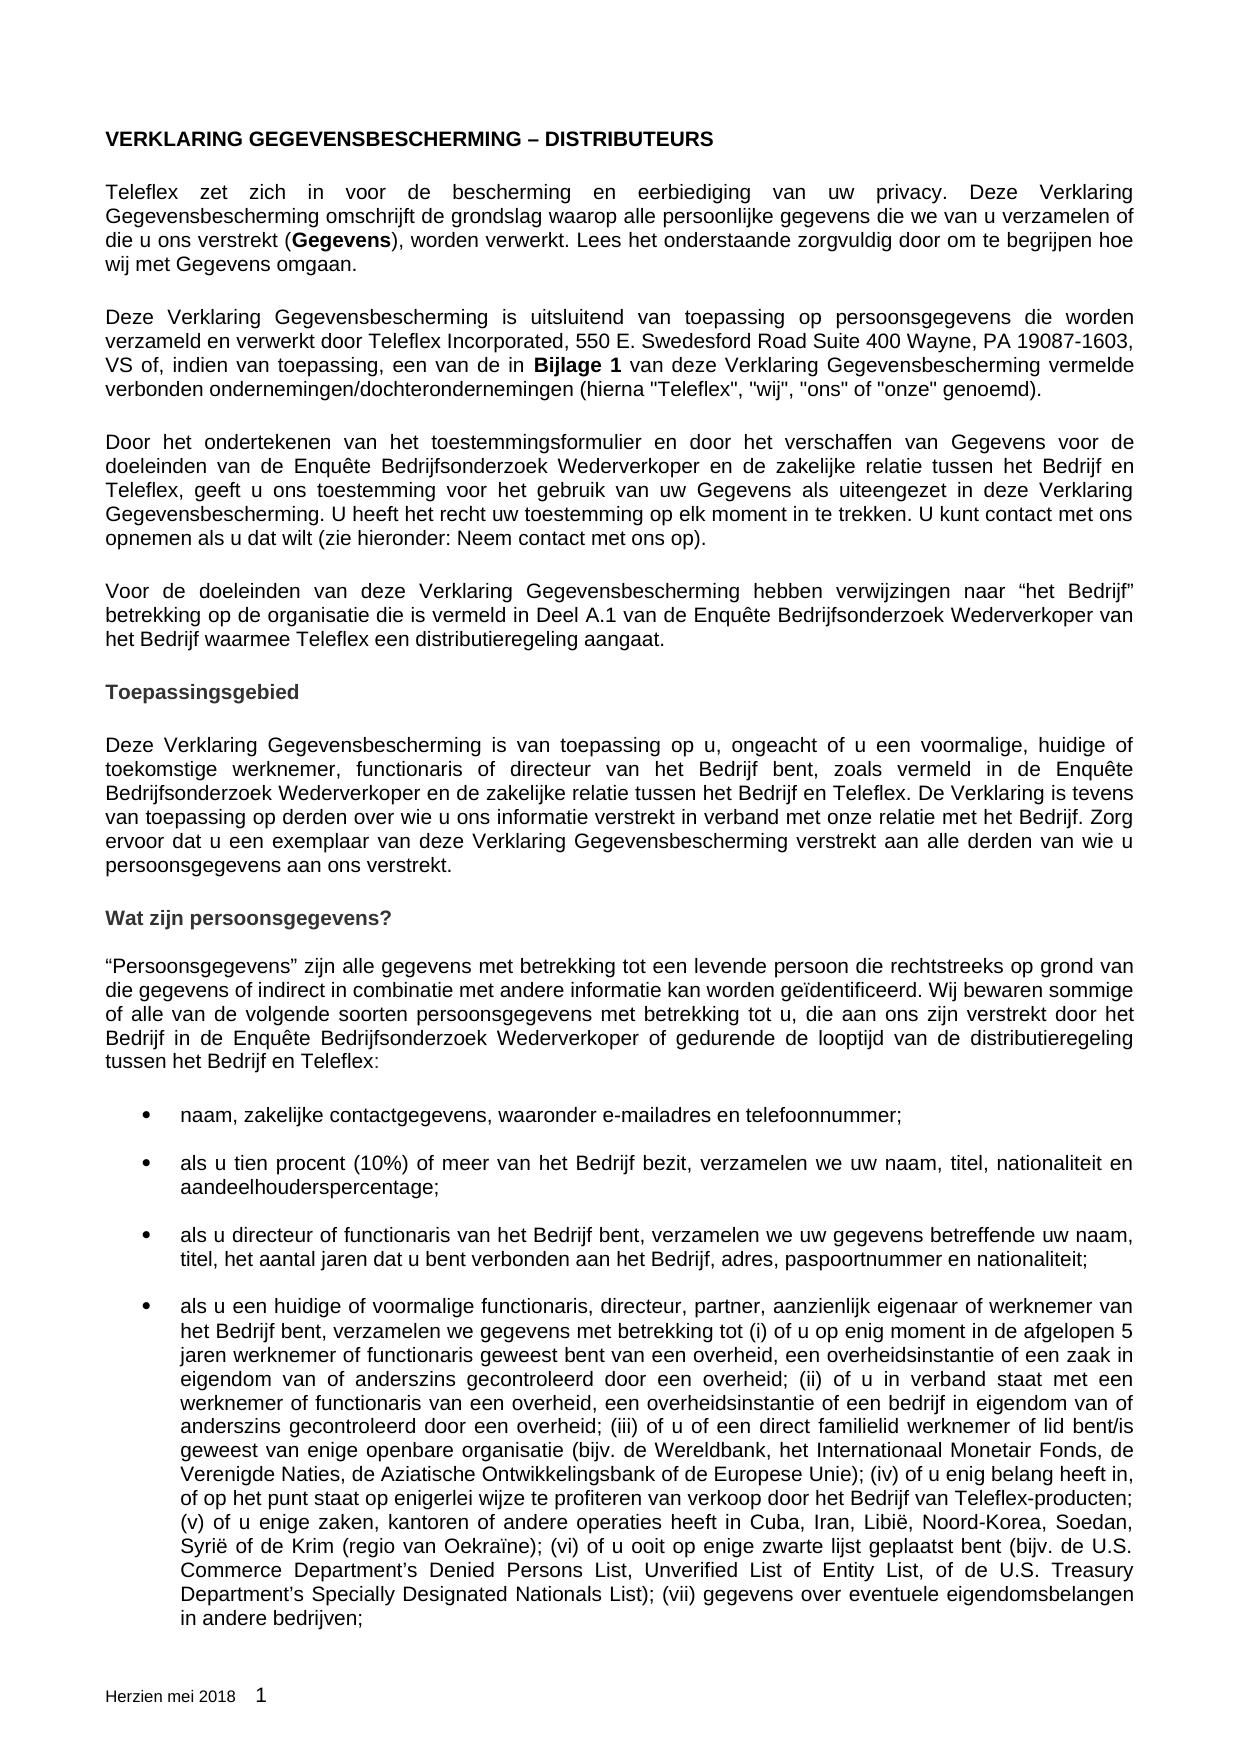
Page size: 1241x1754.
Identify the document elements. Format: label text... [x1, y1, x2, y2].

list als u directeur of functionaris van het Bedrijf bent, verzamelen we uw gegevens betreffende uw naam, titel, het aantal jaren dat u bent verbonden aan het Bedrijf, adres, paspoortnummer en nationaliteit; [143, 1222, 1135, 1270]
text Teleflex zet zich in voor de bescherming en eerbiediging van uw privacy. Deze Verklaring Gegevensbescherming omschrijft de grondslag waarop alle persoonlijke gegevens die we van u verzamelen of die u ons verstrekt (Gegevens), worden verwerkt. Lees het onderstaande zorgvuldig door om te begrijpen hoe wij met Gegevens omgaan. [105, 179, 1135, 275]
text Toepassingsgebied [105, 679, 1135, 703]
list als u een huidige of voormalige functionaris, directeur, partner, aanzienlijk eigenaar of werknemer van het Bedrijf bent, verzamelen we gegevens met betrekking tot (i) of u op enig moment in de afgelopen 5 jaren werknemer of functionaris geweest bent van een overheid, een overheidsinstantie of een zaak in eigendom van of anderszins gecontroleerd door een overheid; (ii) of u in verband staat met een werknemer of functionaris van een overheid, een overheidsinstantie of een bedrijf in eigendom van of anderszins gecontroleerd door een overheid; (iii) of u of een direct familielid werknemer of lid bent/is geweest van enige openbare organisatie (bijv. de Wereldbank, het Internationaal Monetair Fonds, de Verenigde Naties, de Aziatische Ontwikkelingsbank of de Europese Unie); (iv) of u enig belang heeft in, of op het punt staat op enigerlei wijze te profiteren van verkoop door het Bedrijf van Teleflex-producten; (v) of u enige zaken, kantoren of andere operaties heeft in Cuba, Iran, Libië, Noord-Korea, Soedan, Syrië of de Krim (regio van Oekraïne); (vi) of u ooit op enige zwarte lijst geplaatst bent (bijv. de U.S. Commerce Department’s Denied Persons List, Unverified List of Entity List, of de U.S. Treasury Department’s Specially Designated Nationals List); (vii) gegevens over eventuele eigendomsbelangen in andere bedrijven; [143, 1294, 1135, 1630]
text Door het ondertekenen van het toestemmingsformulier en door het verschaffen van Gegevens voor de doeleinden van de Enquête Bedrijfsonderzoek Wederverkoper en de zakelijke relatie tussen het Bedrijf en Teleflex, geeft u ons toestemming voor het gebruik van uw Gegevens als uiteengezet in deze Verklaring Gegevensbescherming. U heeft het recht uw toestemming op elk moment in te trekken. U kunt contact met ons opnemen als u dat wilt (zie hieronder: Neem contact met ons op). [105, 429, 1135, 549]
text “Persoonsgegevens” zijn alle gegevens met betrekking tot een levende persoon die rechtstreeks op grond van die gegevens of indirect in combinatie met andere informatie kan worden geïdentificeerd. Wij bewaren sommige of alle van de volgende soorten persoonsgegevens met betrekking tot u, die aan ons zijn verstrekt door het Bedrijf in de Enquête Bedrijfsonderzoek Wederverkoper of gedurende de looptijd van de distributieregeling tussen het Bedrijf en Teleflex: [105, 953, 1135, 1073]
text Deze Verklaring Gegevensbescherming is uitsluitend van toepassing op persoonsgegevens die worden verzameld en verwerkt door Teleflex Incorporated, 550 E. Swedesford Road Suite 400 Wayne, PA 19087-1603, VS of, indien van toepassing, een van de in Bijlage 1 van deze Verklaring Gegevensbescherming vermelde verbonden ondernemingen/dochterondernemingen (hierna "Teleflex", "wij", "ons" of "onze" genoemd). [105, 304, 1135, 400]
text Voor de doeleinden van deze Verklaring Gegevensbescherming hebben verwijzingen naar “het Bedrijf” betrekking op de organisatie die is vermeld in Deel A.1 van de Enquête Bedrijfsonderzoek Wederverkoper van het Bedrijf waarmee Teleflex een distributieregeling aangaat. [105, 578, 1135, 650]
list als u tien procent (10%) of meer van het Bedrijf bezit, verzamelen we uw naam, titel, nationaliteit en aandeelhouderspercentage; [143, 1150, 1135, 1198]
text Deze Verklaring Gegevensbescherming is van toepassing op u, ongeacht of u een voormalige, huidige of toekomstige werknemer, functionaris of directeur van het Bedrijf bent, zoals vermeld in de Enquête Bedrijfsonderzoek Wederverkoper en de zakelijke relatie tussen het Bedrijf en Teleflex. De Verklaring is tevens van toepassing op derden over wie u ons informatie verstrekt in verband met onze relatie met het Bedrijf. Zorg ervoor dat u een exemplaar van deze Verklaring Gegevensbescherming verstrekt aan alle derden van wie u persoonsgegevens aan ons verstrekt. [105, 733, 1135, 876]
text Wat zijn persoonsgegevens? [105, 906, 1135, 929]
text VERKLARING GEGEVENSBESCHERMING – DISTRIBUTEURS [105, 126, 1135, 150]
list naam, zakelijke contactgegevens, waaronder e-mailadres en telefoonnummer; [143, 1102, 1135, 1126]
